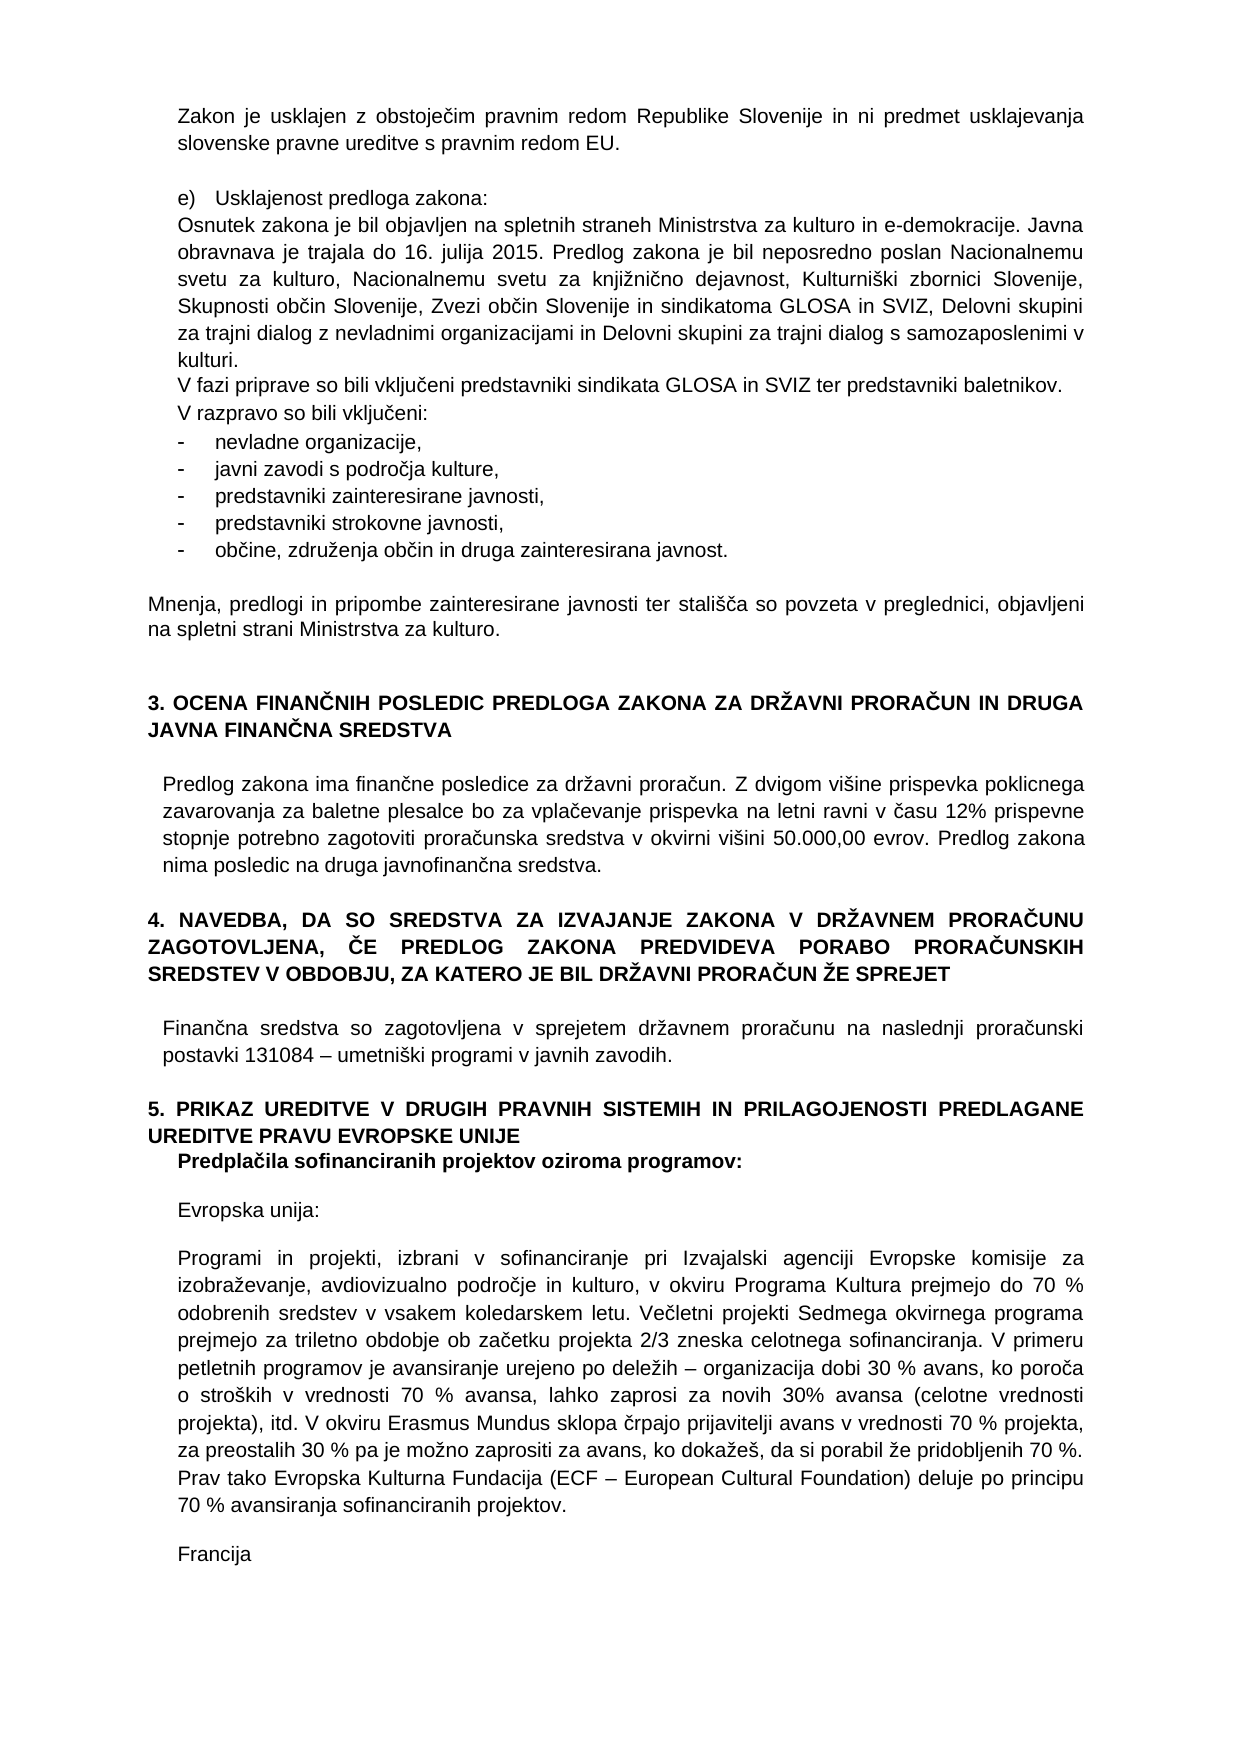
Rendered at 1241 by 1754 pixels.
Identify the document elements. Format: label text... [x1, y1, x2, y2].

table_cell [136, 1149, 1096, 1590]
table_cell Finančna sredstva so zagotovljena v sprejetem državnem proračunu na naslednji proračunski postavki 131084 – umetniški programi v javnih zavodih. [136, 987, 1096, 1095]
table_cell 3. OCENA FINANČNIH POSLEDIC PREDLOGA ZAKONA ZA DRŽAVNI PRORAČUN IN DRUGA JAVNA FINANČNA SREDSTVA Predlog zakona ima finančne posledice za državni proračun. Z dvigom višine prispevka poklicnega zavarovanja za baletne plesalce bo za vplačevanje prispevka na letni ravni v času 12% prispevne stopnje potrebno zagotoviti proračunska sredstva v okvirni višini 50.000,00 evrov. Predlog zakona nima posledic na druga javnofinančna sredstva. [136, 689, 1096, 905]
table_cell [136, 75, 1096, 689]
table_cell 4. NAVEDBA, DA SO SREDSTVA ZA IZVAJANJE ZAKONA V DRŽAVNEM PRORAČUNU ZAGOTOVLJENA, ČE PREDLOG ZAKONA PREDVIDEVA PORABO PRORAČUNSKIH SREDSTEV V OBDOBJU, ZA KATERO JE BIL DRŽAVNI PRORAČUN ŽE SPREJET [136, 905, 1096, 987]
table_cell 5. PRIKAZ UREDITVE V DRUGIH PRAVNIH SISTEMIH IN PRILAGOJENOSTI PREDLAGANE UREDITVE PRAVU EVROPSKE UNIJE [136, 1095, 1096, 1149]
